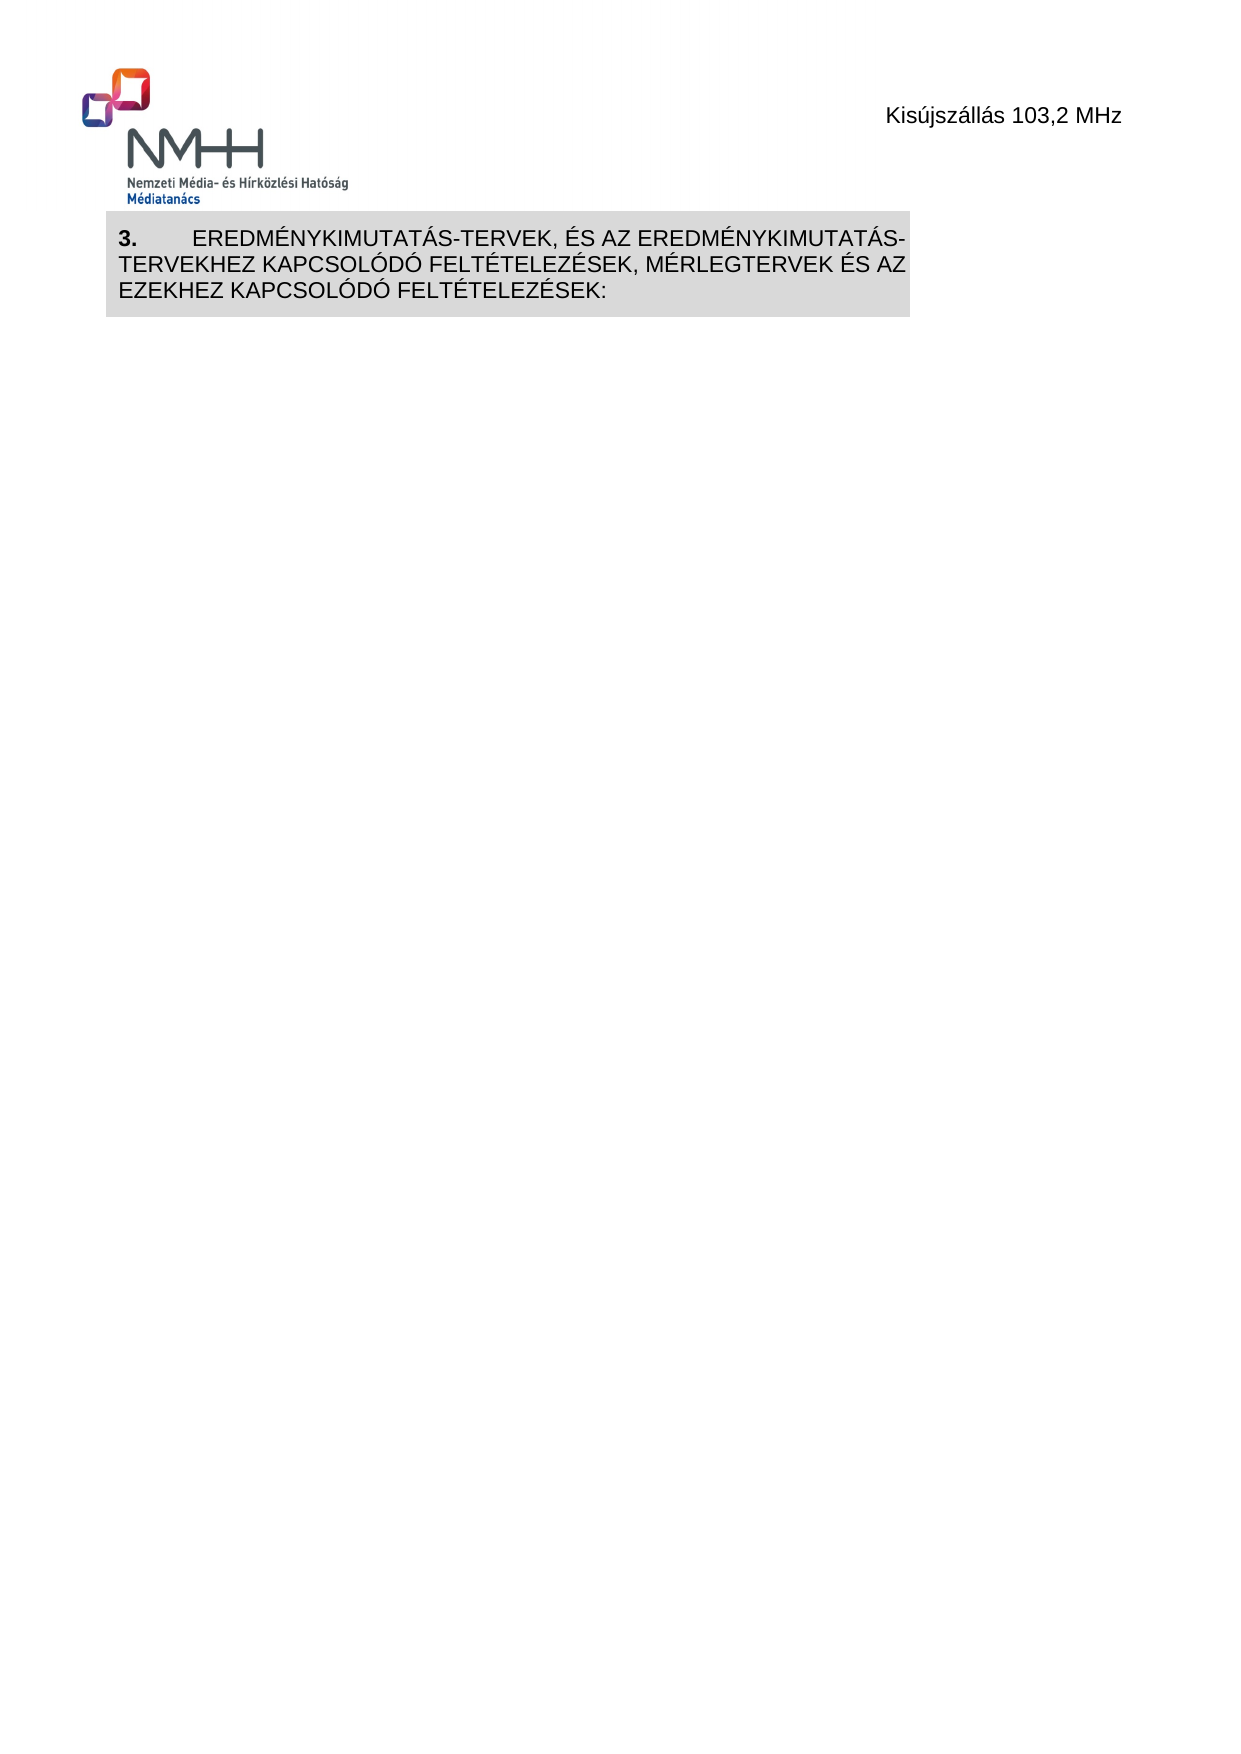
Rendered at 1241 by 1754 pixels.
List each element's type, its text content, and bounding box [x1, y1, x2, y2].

table_header EREDMÉNYKIMUTATÁS-TERVEK, ÉS AZ EREDMÉNYKIMUTATÁS-TERVEKHEZ KAPCSOLÓDÓ FELTÉTELEZÉSEK, MÉRLEGTERVEK ÉS AZ EZEKHEZ KAPCSOLÓDÓ FELTÉTELEZÉSEK: [107, 212, 909, 316]
picture [17, 0, 885, 211]
